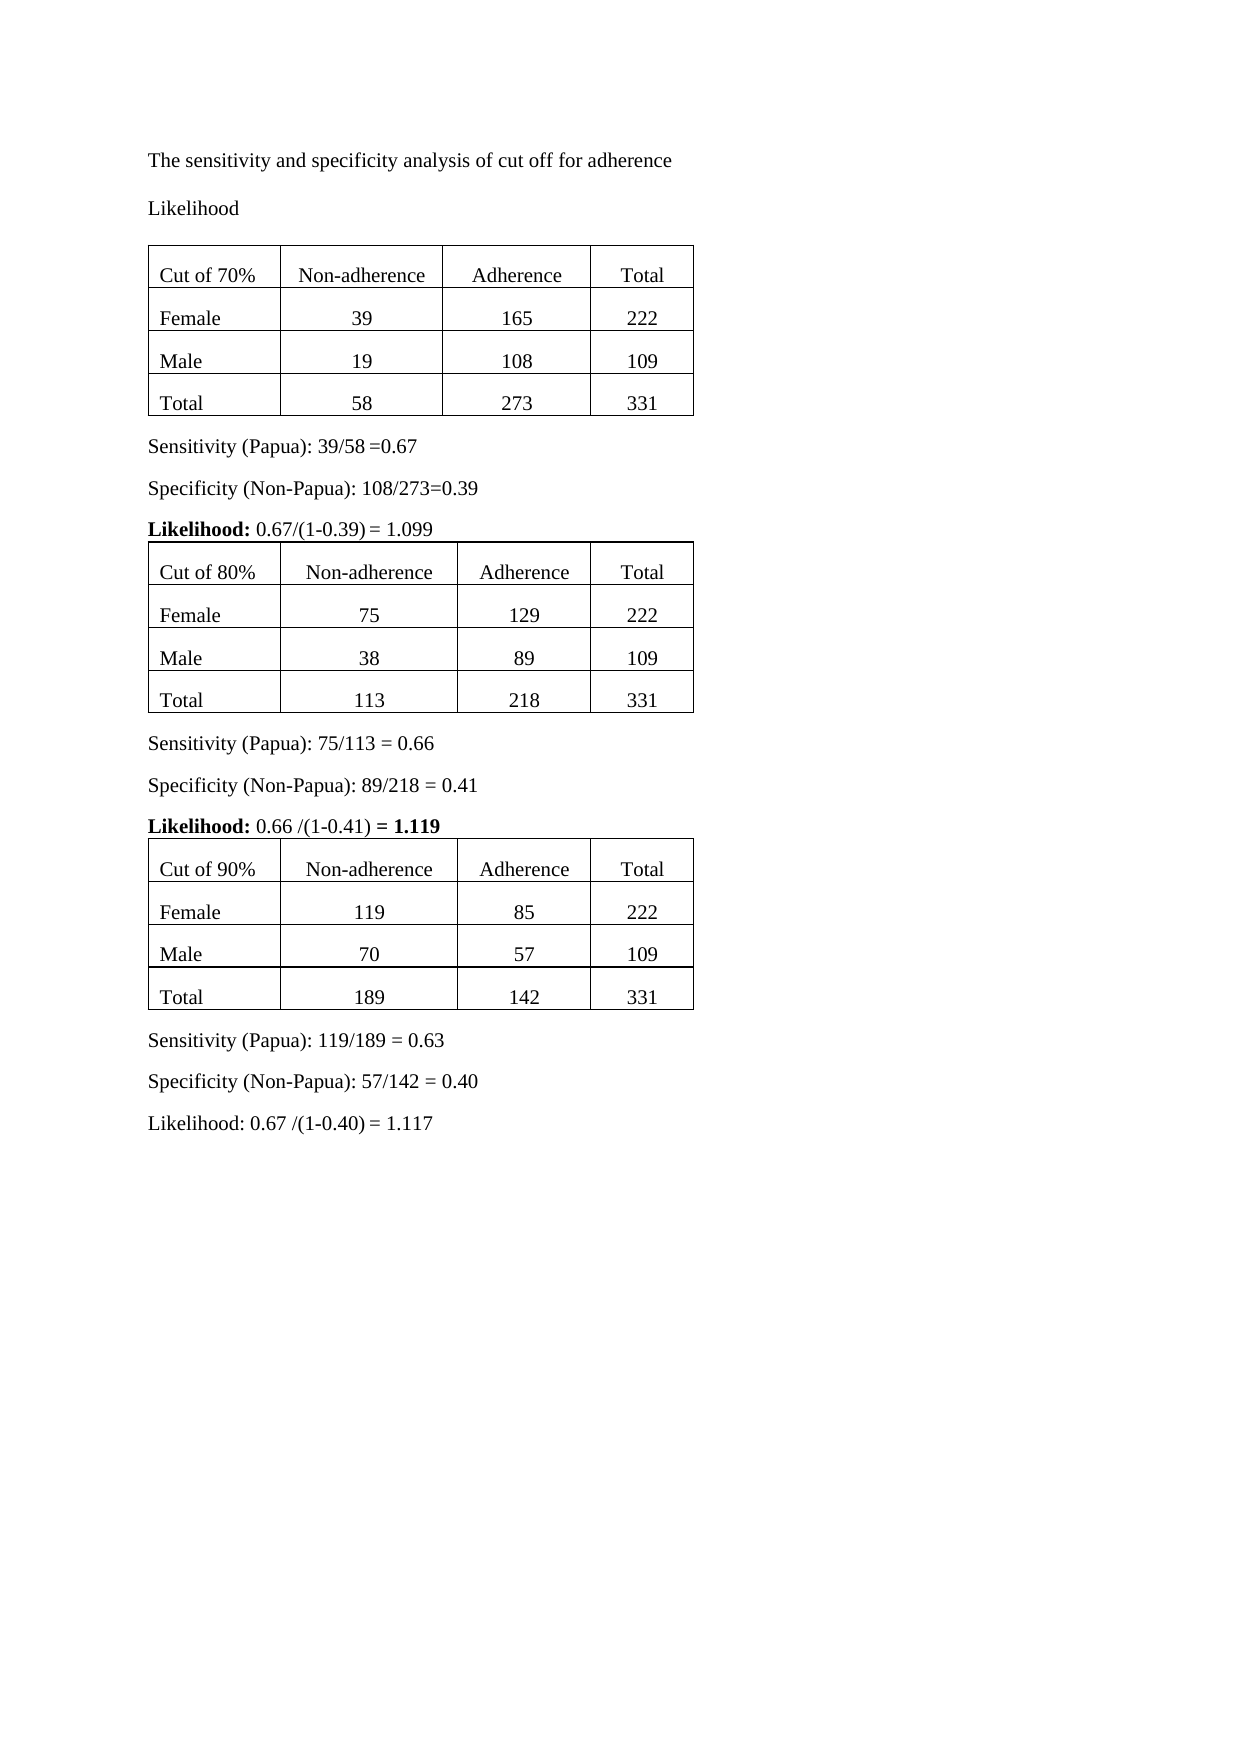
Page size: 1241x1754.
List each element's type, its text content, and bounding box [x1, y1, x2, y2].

table_cell 119 [281, 882, 457, 924]
table_header Non-adherence [281, 543, 457, 584]
table_cell Female [149, 288, 280, 330]
text Sensitivity (Papua): 75/113 = 0.66 [148, 713, 1093, 755]
table_cell 109 [591, 925, 693, 966]
table_cell Total [149, 374, 280, 415]
table_cell 218 [458, 671, 590, 712]
table_cell 39 [281, 288, 442, 330]
table_header Non-adherence [281, 246, 442, 287]
table_cell 165 [443, 288, 590, 330]
table_cell Total [149, 671, 280, 712]
table_header Cut of 90% [149, 839, 280, 881]
table_cell 58 [281, 374, 442, 415]
table_cell 57 [458, 925, 590, 966]
table_header Adherence [458, 839, 590, 881]
table_cell 19 [281, 331, 442, 373]
table_cell 70 [281, 925, 457, 966]
table_header Adherence [443, 246, 590, 287]
table_cell 85 [458, 882, 590, 924]
table_cell Male [149, 331, 280, 373]
table_cell 109 [591, 331, 693, 373]
table_cell Female [149, 585, 280, 627]
table_cell 222 [591, 882, 693, 924]
table_cell 189 [281, 968, 457, 1009]
table_cell 75 [281, 585, 457, 627]
table_cell 331 [591, 968, 693, 1009]
table_cell 142 [458, 968, 590, 1009]
table_cell Total [149, 968, 280, 1009]
text Likelihood [148, 196, 1093, 220]
table_cell Male [149, 925, 280, 966]
text Likelihood: 0.67 /(1-0.40) = 1.117 [148, 1093, 1093, 1135]
text Specificity (Non-Papua): 57/142 = 0.40 [148, 1052, 1093, 1093]
table_header Cut of 70% [149, 246, 280, 287]
table_header Total [591, 543, 693, 584]
table_cell Male [149, 628, 280, 669]
table_cell 38 [281, 628, 457, 669]
table_cell 331 [591, 671, 693, 712]
table_cell Female [149, 882, 280, 924]
text Specificity (Non-Papua): 108/273=0.39 [148, 458, 1093, 500]
table_cell 273 [443, 374, 590, 415]
table_header Total [591, 246, 693, 287]
table_header Adherence [458, 543, 590, 584]
table_header Cut of 80% [149, 543, 280, 584]
text Specificity (Non-Papua): 89/218 = 0.41 [148, 755, 1093, 797]
table_cell 108 [443, 331, 590, 373]
table_cell 109 [591, 628, 693, 669]
table_cell 222 [591, 585, 693, 627]
text Likelihood: 0.66 /(1-0.41) = 1.119 [148, 797, 1093, 838]
table_header Total [591, 839, 693, 881]
text Sensitivity (Papua): 119/189 = 0.63 [148, 1010, 1093, 1052]
table_cell 222 [591, 288, 693, 330]
text The sensitivity and specificity analysis of cut off for adherence [148, 148, 1093, 172]
table_cell 89 [458, 628, 590, 669]
table_cell 331 [591, 374, 693, 415]
table_cell 113 [281, 671, 457, 712]
text Sensitivity (Papua): 39/58 =0.67 [148, 416, 1093, 458]
text Likelihood: 0.67/(1-0.39) = 1.099 [148, 500, 1093, 541]
table_header Non-adherence [281, 839, 457, 881]
table_cell 129 [458, 585, 590, 627]
